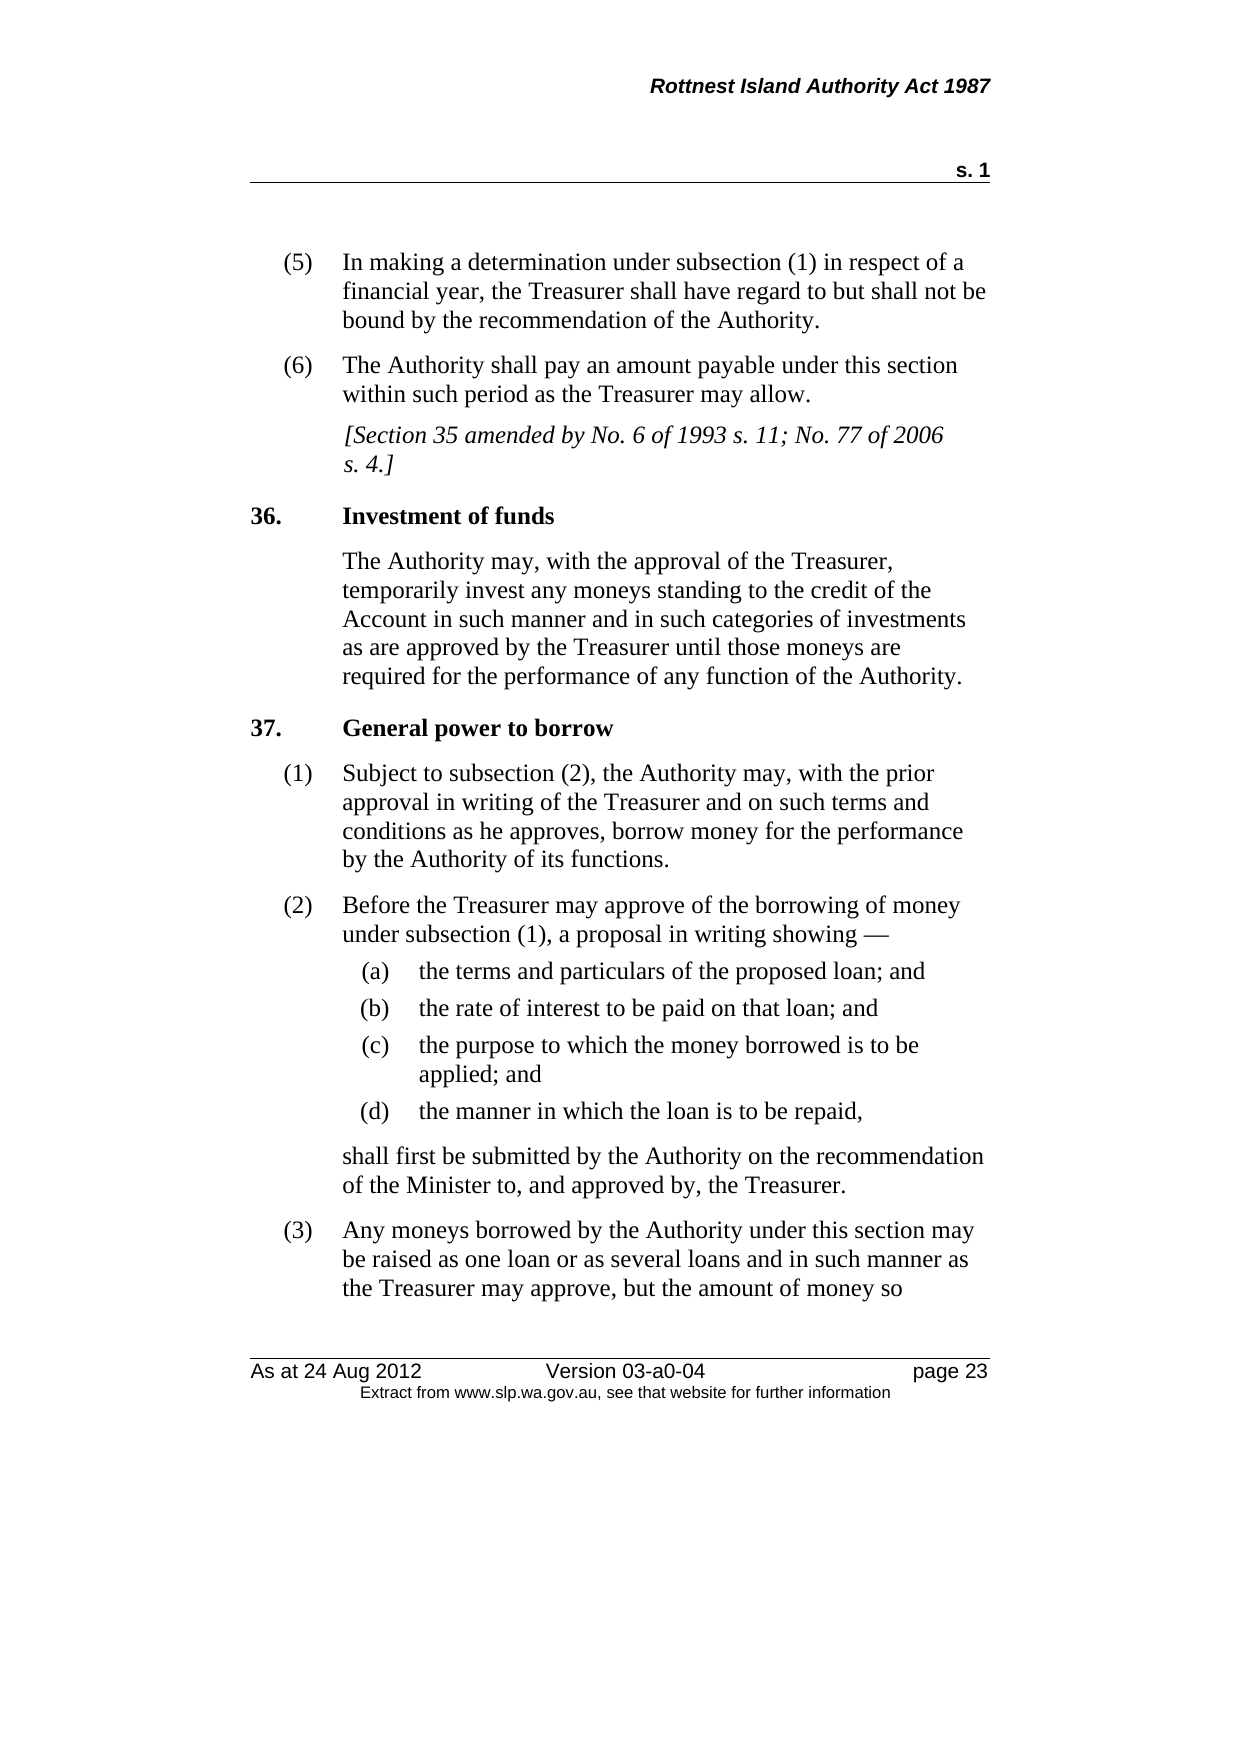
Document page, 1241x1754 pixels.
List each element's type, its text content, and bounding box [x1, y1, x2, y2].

text (6) The Authority shall pay an amount payable under this section within such period as the Treasurer may allow. [250, 350, 990, 408]
text [Section 35 amended by No. 6 of 1993 s. 11; No. 77 of 2006 s. 4.] [250, 420, 990, 478]
text (a) the terms and particulars of the proposed loan; and [250, 956, 990, 984]
text (1) Subject to subsection (2), the Authority may, with the prior approval in writing of the Treasurer and on such terms and conditions as he approves, borrow money for the performance by the Authority of its functions. [250, 758, 990, 873]
text The Authority may, with the approval of the Treasurer, temporarily invest any moneys standing to the credit of the Account in such manner and in such categories of investments as are approved by the Treasurer until those moneys are required for the performance of any function of the Authority. [250, 546, 990, 690]
text (c) the purpose to which the money borrowed is to be applied; and [250, 1030, 990, 1087]
text (2) Before the Treasurer may approve of the borrowing of money under subsection (1), a proposal in writing showing — [250, 890, 990, 947]
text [250, 1215, 990, 1302]
text (d) the manner in which the loan is to be repaid, [250, 1096, 990, 1124]
subtitle 37. General power to borrow [250, 713, 990, 742]
text shall first be submitted by the Authority on the recommendation of the Minister to, and approved by, the Treasurer. [250, 1141, 990, 1199]
text (5) In making a determination under subsection (1) in respect of a financial year, the Treasurer shall have regard to but shall not be bound by the recommendation of the Authority. [250, 247, 990, 334]
text (b) the rate of interest to be paid on that loan; and [250, 993, 990, 1022]
subtitle 36. Investment of funds [250, 501, 990, 529]
